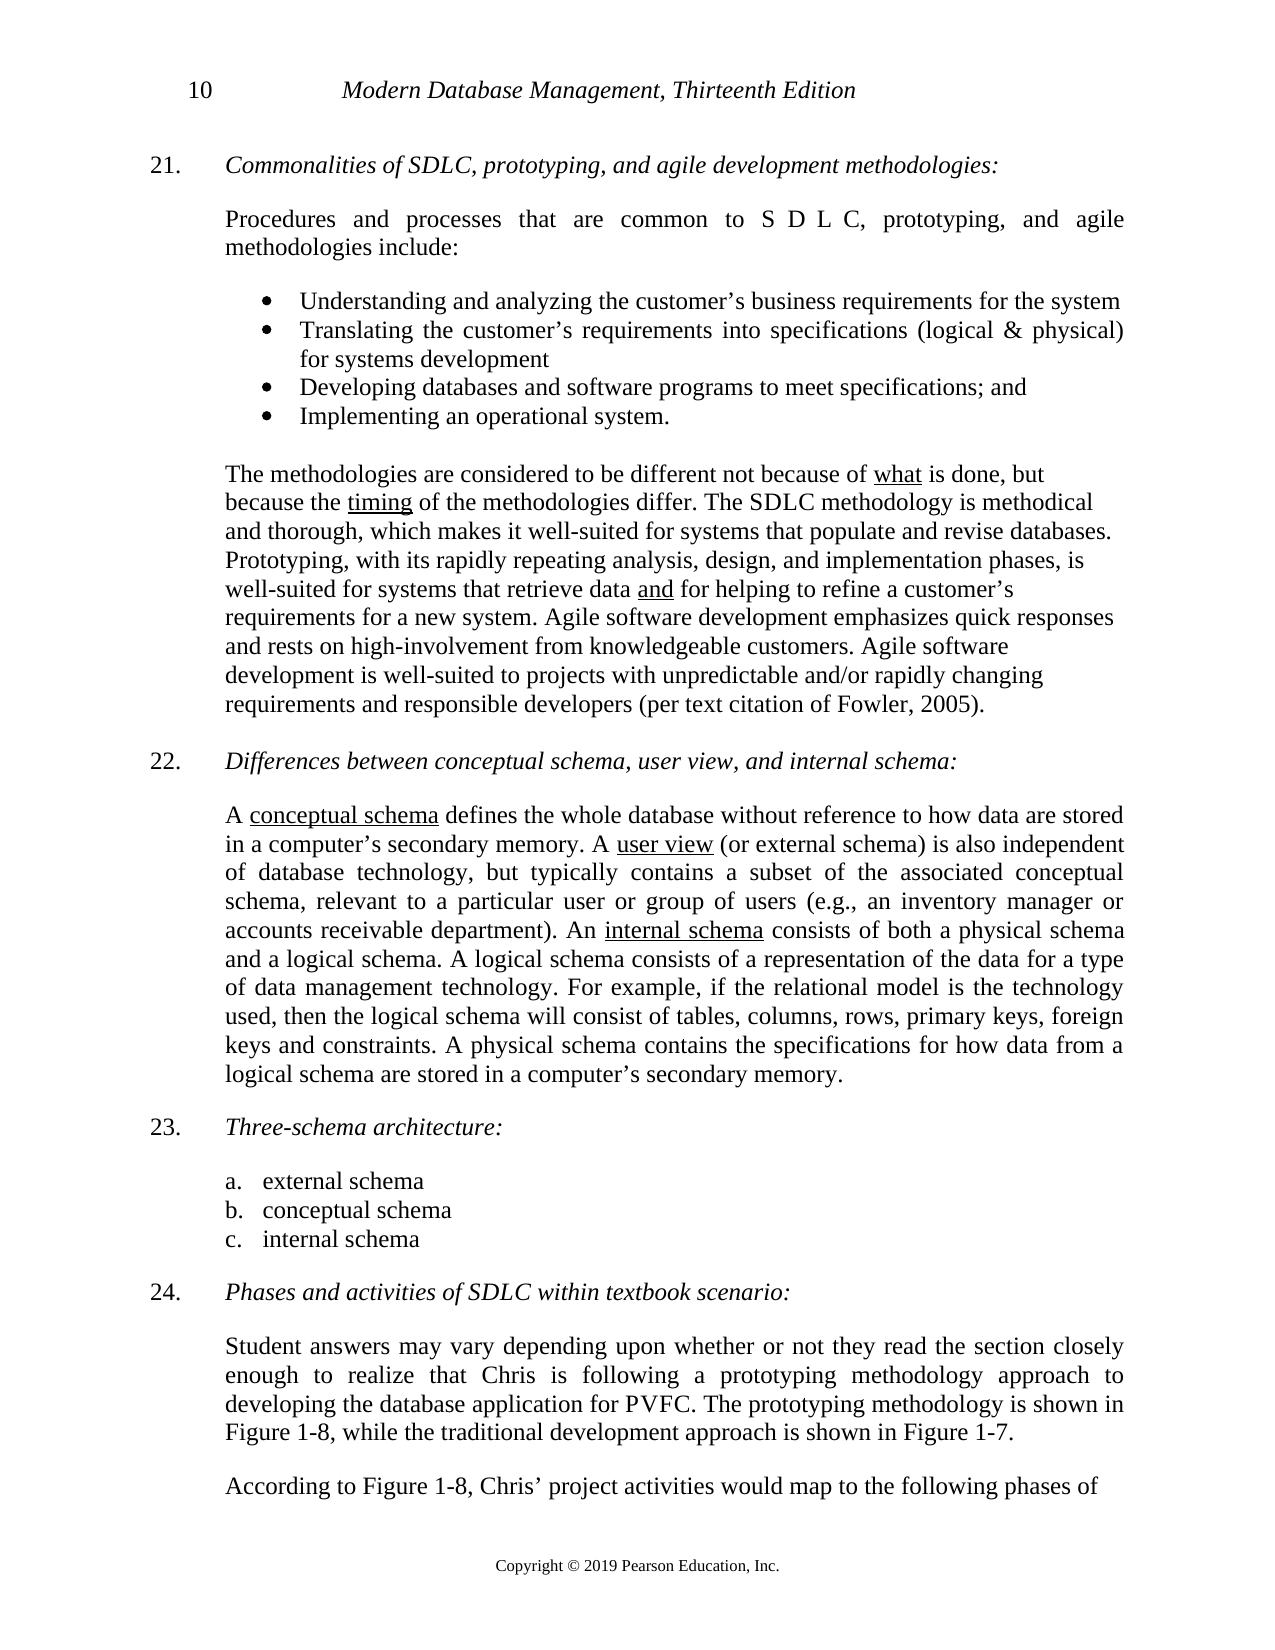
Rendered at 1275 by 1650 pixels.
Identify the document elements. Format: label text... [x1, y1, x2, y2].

list Implementing an operational system. [262, 401, 1125, 430]
text Student answers may vary depending upon whether or not they read the section closely enough to realize that Chris is following a prototyping methodology approach to developing the database application for P V F C. The prototyping methodology is shown in Figure 1-8, while the traditional development approach is shown in Figure 1-7. [225, 1331, 1125, 1446]
list internal schema [225, 1224, 1125, 1252]
list Understanding and analyzing the customer’s business requirements for the system [262, 286, 1125, 315]
list Differences between conceptual schema, user view, and internal schema: [150, 746, 1125, 775]
list Developing databases and software programs to meet specifications; and [262, 372, 1125, 401]
text The methodologies are considered to be different not because of what is done, but because the timing of the methodologies differ. The S D L C methodology is methodical and thorough, which makes it well-suited for systems that populate and revise databases. Prototyping, with its rapidly repeating analysis, design, and implementation phases, is well-suited for systems that retrieve data and for helping to refine a customer’s requirements for a new system. Agile software development emphasizes quick responses and rests on high-involvement from knowledgeable customers. Agile software development is well-suited to projects with unpredictable and/or rapidly changing requirements and responsible developers (per text citation of Fowler, 2005). [225, 459, 1125, 717]
text A conceptual schema defines the whole database without reference to how data are stored in a computer’s secondary memory. A user view (or external schema) is also independent of database technology, but typically contains a subset of the associated conceptual schema, relevant to a particular user or group of users (e.g., an inventory manager or accounts receivable department). An internal schema consists of both a physical schema and a logical schema. A logical schema consists of a representation of the data for a type of data management technology. For example, if the relational model is the technology used, then the logical schema will consist of tables, columns, rows, primary keys, foreign keys and constraints. A physical schema contains the specifications for how data from a logical schema are stored in a computer’s secondary memory. [225, 800, 1125, 1087]
list external schema [225, 1166, 1125, 1195]
list Commonalities of S D L C, prototyping, and agile development methodologies: [150, 150, 1125, 179]
list Three-schema architecture: [150, 1112, 1125, 1141]
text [225, 1471, 1125, 1500]
list conceptual schema [225, 1195, 1125, 1224]
list Translating the customer’s requirements into specifications (logical & physical) for systems development [262, 315, 1125, 372]
list Phases and activities of S D L C within textbook scenario: [150, 1277, 1125, 1306]
text Procedures and processes that are common to S D L C, prototyping, and agile methodologies include: [225, 204, 1125, 261]
